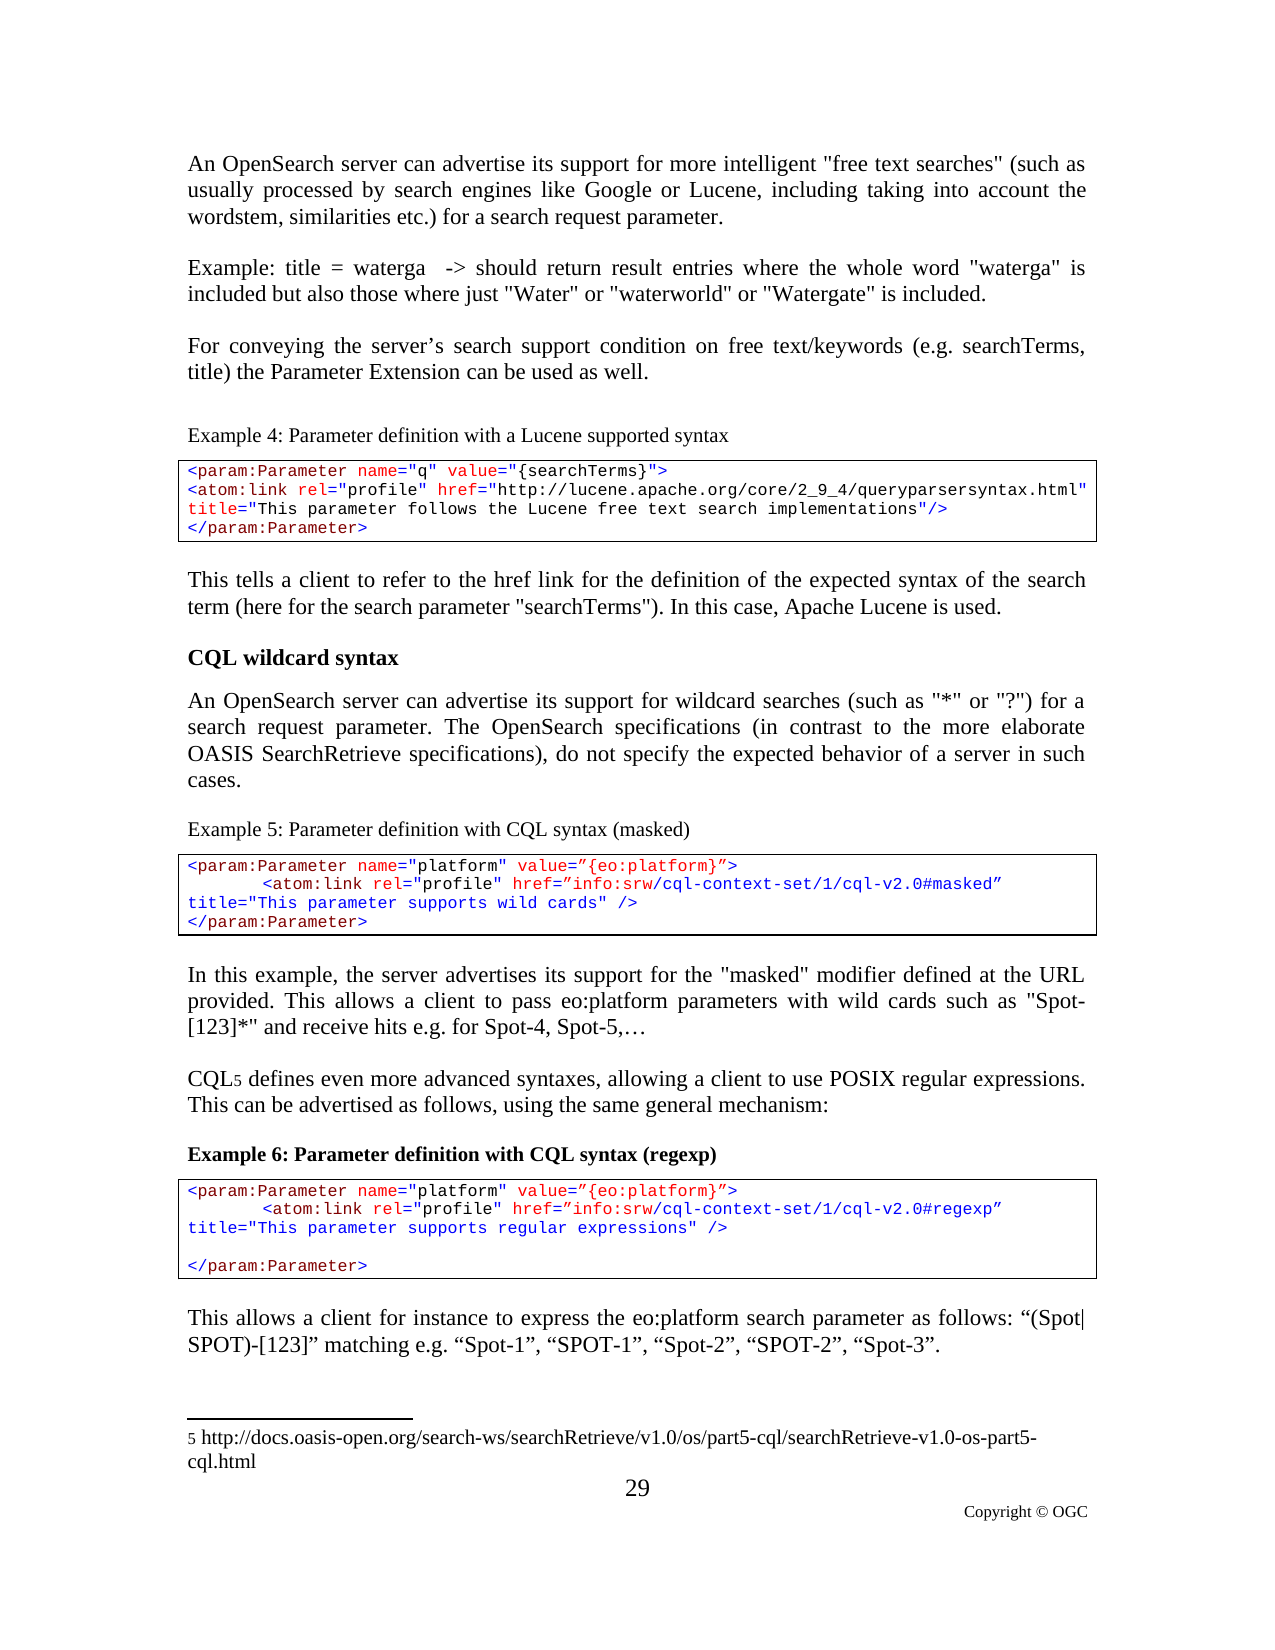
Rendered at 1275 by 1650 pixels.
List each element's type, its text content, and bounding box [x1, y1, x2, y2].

text <param:Parameter name="platform" value=”{eo:platform}”> [179, 1180, 1096, 1201]
text <atom:link rel="profile" href=”info:srw/cql-context-set/1/cql-v2.0#regexp” title="This parameter supports regular expressions" /> [187, 1201, 1087, 1239]
text <param:Parameter name="platform" value=”{eo:platform}”> [179, 855, 1096, 876]
text </param:Parameter> [179, 516, 1096, 541]
text <atom:link rel="profile" href="http://lucene.apache.org/core/2_9_4/queryparsersyntax.html" title="This parameter follows the Lucene free text search implementations"/> [187, 482, 1087, 516]
text CQL defines even more advanced syntaxes, allowing a client to use POSIX regular expressions. This can be advertised as follows, using the same general mechanism: [187, 1065, 1087, 1117]
text An OpenSearch server can advertise its support for wildcard searches (such as "*" or "?") for a search request parameter. The OpenSearch specifications (in contrast to the more elaborate OASIS SearchRetrieve specifications), do not specify the expected behavior of a server in such cases. [187, 687, 1087, 792]
text This allows a client for instance to express the eo:platform search parameter as follows: “(Spot|SPOT)-[123]” matching e.g. “Spot-1”, “SPOT-1”, “Spot-2”, “SPOT-2”, “Spot-3”. [187, 1304, 1087, 1357]
text An OpenSearch server can advertise its support for more intelligent "free text searches" (such as usually processed by search engines like Google or Lucene, including taking into account the wordstem, similarities etc.) for a search request parameter. [187, 150, 1087, 229]
text </param:Parameter> [179, 911, 1096, 934]
text For conveying the server’s search support condition on free text/keywords (e.g. searchTerms, title) the Parameter Extension can be used as well. [187, 332, 1087, 384]
text </param:Parameter> [179, 1254, 1096, 1278]
text Example 6: Parameter definition with CQL syntax (regexp) [187, 1142, 1087, 1166]
text <param:Parameter name="q" value="{searchTerms}"> [179, 461, 1096, 482]
text CQL wildcard syntax [187, 644, 1087, 671]
text This tells a client to refer to the href link for the definition of the expected syntax of the search term (here for the search parameter "searchTerms"). In this case, Apache Lucene is used. [187, 567, 1087, 619]
text Example 5: Parameter definition with CQL syntax (masked) [187, 817, 1087, 841]
text Example: title = waterga -> should return result entries where the whole word "waterga" is included but also those where just "Water" or "waterworld" or "Watergate" is included. [187, 254, 1087, 307]
text <atom:link rel="profile" href=”info:srw/cql-context-set/1/cql-v2.0#masked” title="This parameter supports wild cards" /> [187, 876, 1087, 911]
text In this example, the server advertises its support for the "masked" modifier defined at the URL provided. This allows a client to pass eo:platform parameters with wild cards such as "Spot-[123]*" and receive hits e.g. for Spot-4, Spot-5,… [187, 961, 1087, 1040]
text Example 4: Parameter definition with a Lucene supported syntax [187, 423, 1087, 447]
